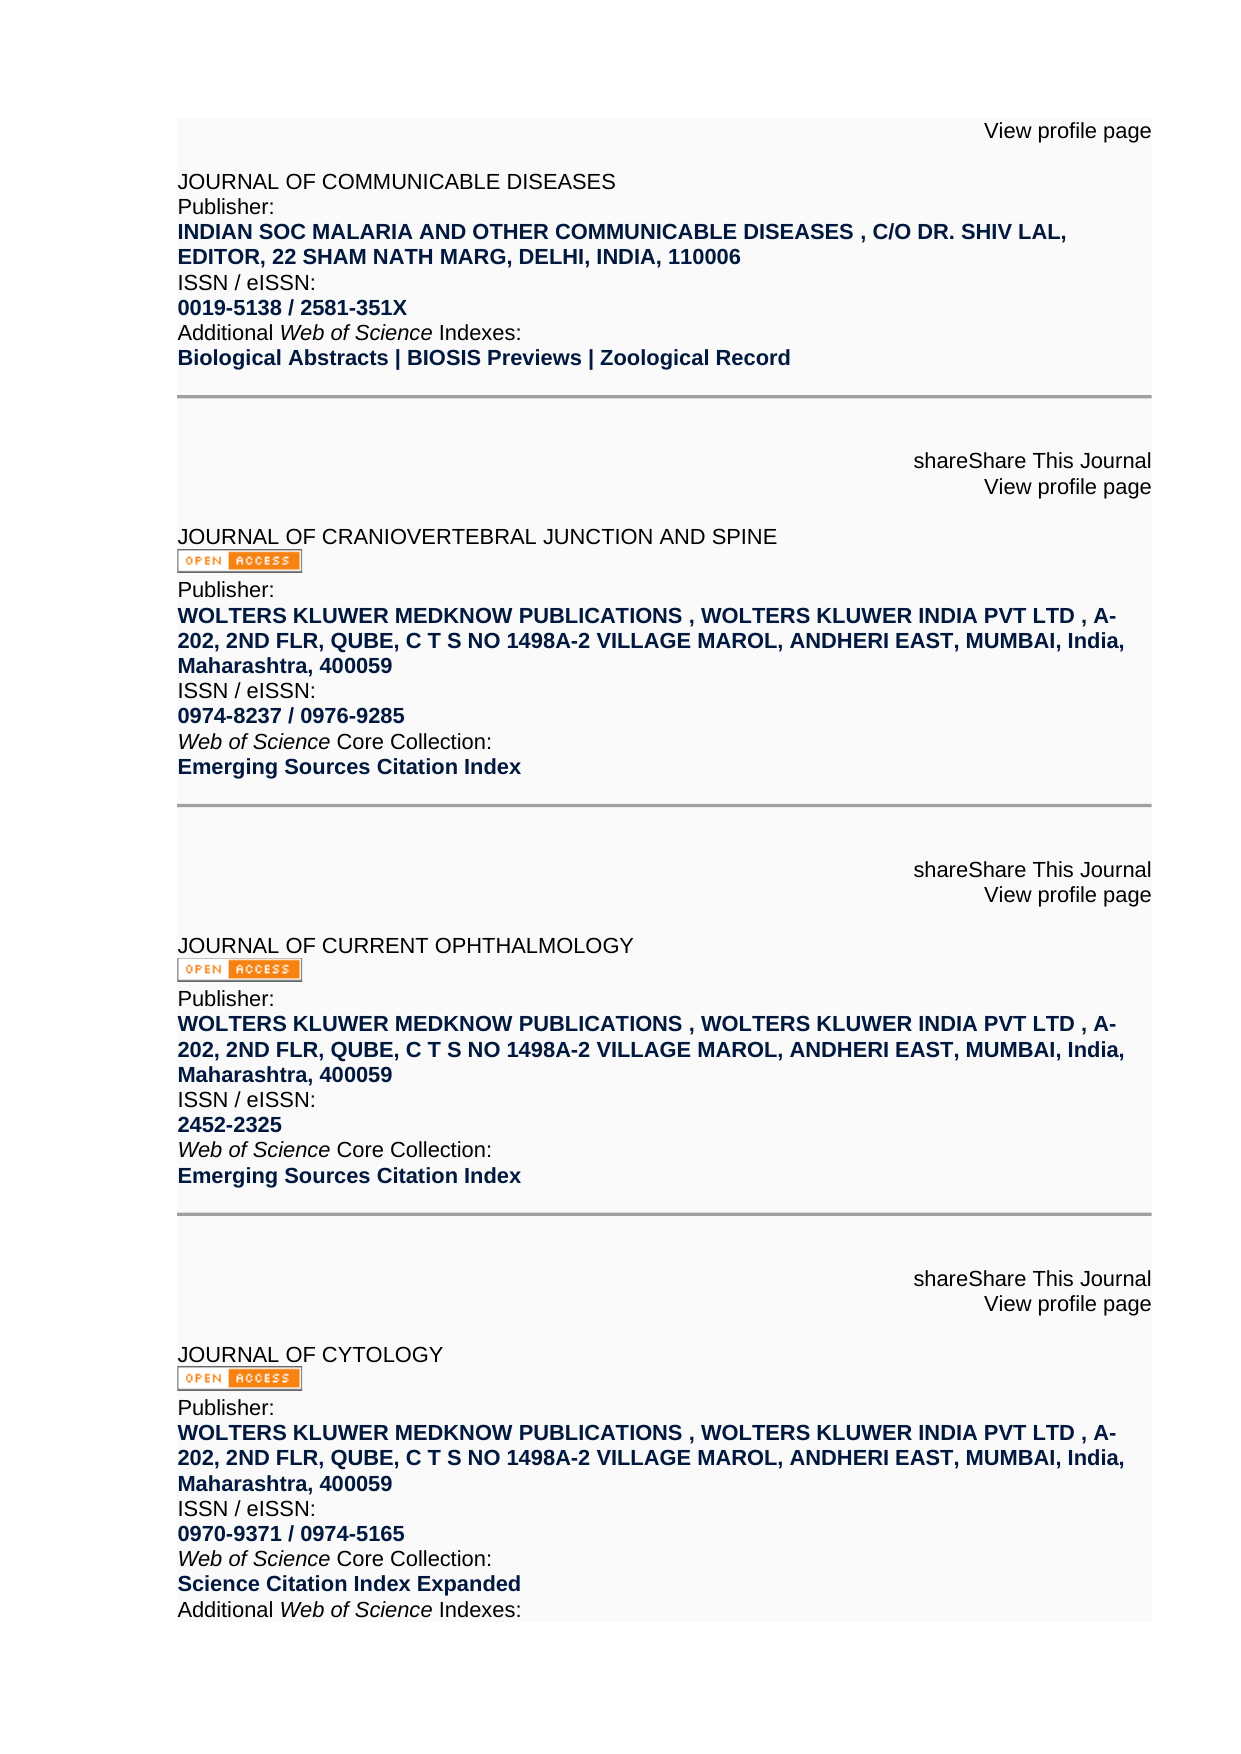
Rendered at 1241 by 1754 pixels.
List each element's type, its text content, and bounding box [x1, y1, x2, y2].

text View profile page [177, 1291, 1152, 1316]
text Additional Web of Science Indexes: [177, 320, 1152, 345]
text View profile page [177, 474, 1152, 499]
text shareShare This Journal [177, 448, 1152, 474]
text Publisher: [177, 577, 1152, 602]
text Web of Science Core Collection: [177, 1137, 1152, 1162]
picture [177, 549, 303, 573]
text Emerging Sources Citation Index [177, 1162, 1152, 1188]
text View profile page [177, 118, 1152, 143]
text shareShare This Journal [177, 1266, 1152, 1291]
text JOURNAL OF CRANIOVERTEBRAL JUNCTION AND SPINE [177, 524, 1152, 549]
text ISSN / eISSN: [177, 678, 1152, 703]
text 0974-8237 / 0976-9285 [177, 703, 1152, 728]
text Emerging Sources Citation Index [177, 754, 1152, 779]
text ISSN / eISSN: [177, 1087, 1152, 1112]
text View profile page [177, 882, 1152, 908]
text 0970-9371 / 0974-5165 [177, 1521, 1152, 1546]
text Publisher: [177, 1395, 1152, 1420]
text Science Citation Index Expanded [177, 1571, 1152, 1596]
text shareShare This Journal [177, 857, 1152, 882]
text Additional Web of Science Indexes: [177, 1596, 1152, 1622]
text 0019-5138 / 2581-351X [177, 294, 1152, 320]
text 2452-2325 [177, 1112, 1152, 1137]
text JOURNAL OF CURRENT OPHTHALMOLOGY [177, 933, 1152, 958]
text Biological Abstracts | BIOSIS Previews | Zoological Record [177, 345, 1152, 370]
text Publisher: [177, 986, 1152, 1011]
text Web of Science Core Collection: [177, 1546, 1152, 1571]
picture [177, 958, 303, 982]
text JOURNAL OF COMMUNICABLE DISEASES [177, 168, 1152, 194]
text ISSN / eISSN: [177, 269, 1152, 294]
text ISSN / eISSN: [177, 1496, 1152, 1521]
text Web of Science Core Collection: [177, 728, 1152, 754]
picture [177, 1366, 303, 1391]
text Publisher: [177, 194, 1152, 219]
text JOURNAL OF CYTOLOGY [177, 1342, 1152, 1367]
text INDIAN SOC MALARIA AND OTHER COMMUNICABLE DISEASES , C/O DR. SHIV LAL, EDITOR, 22 SHAM NATH MARG, DELHI, INDIA, 110006 [177, 219, 1152, 269]
